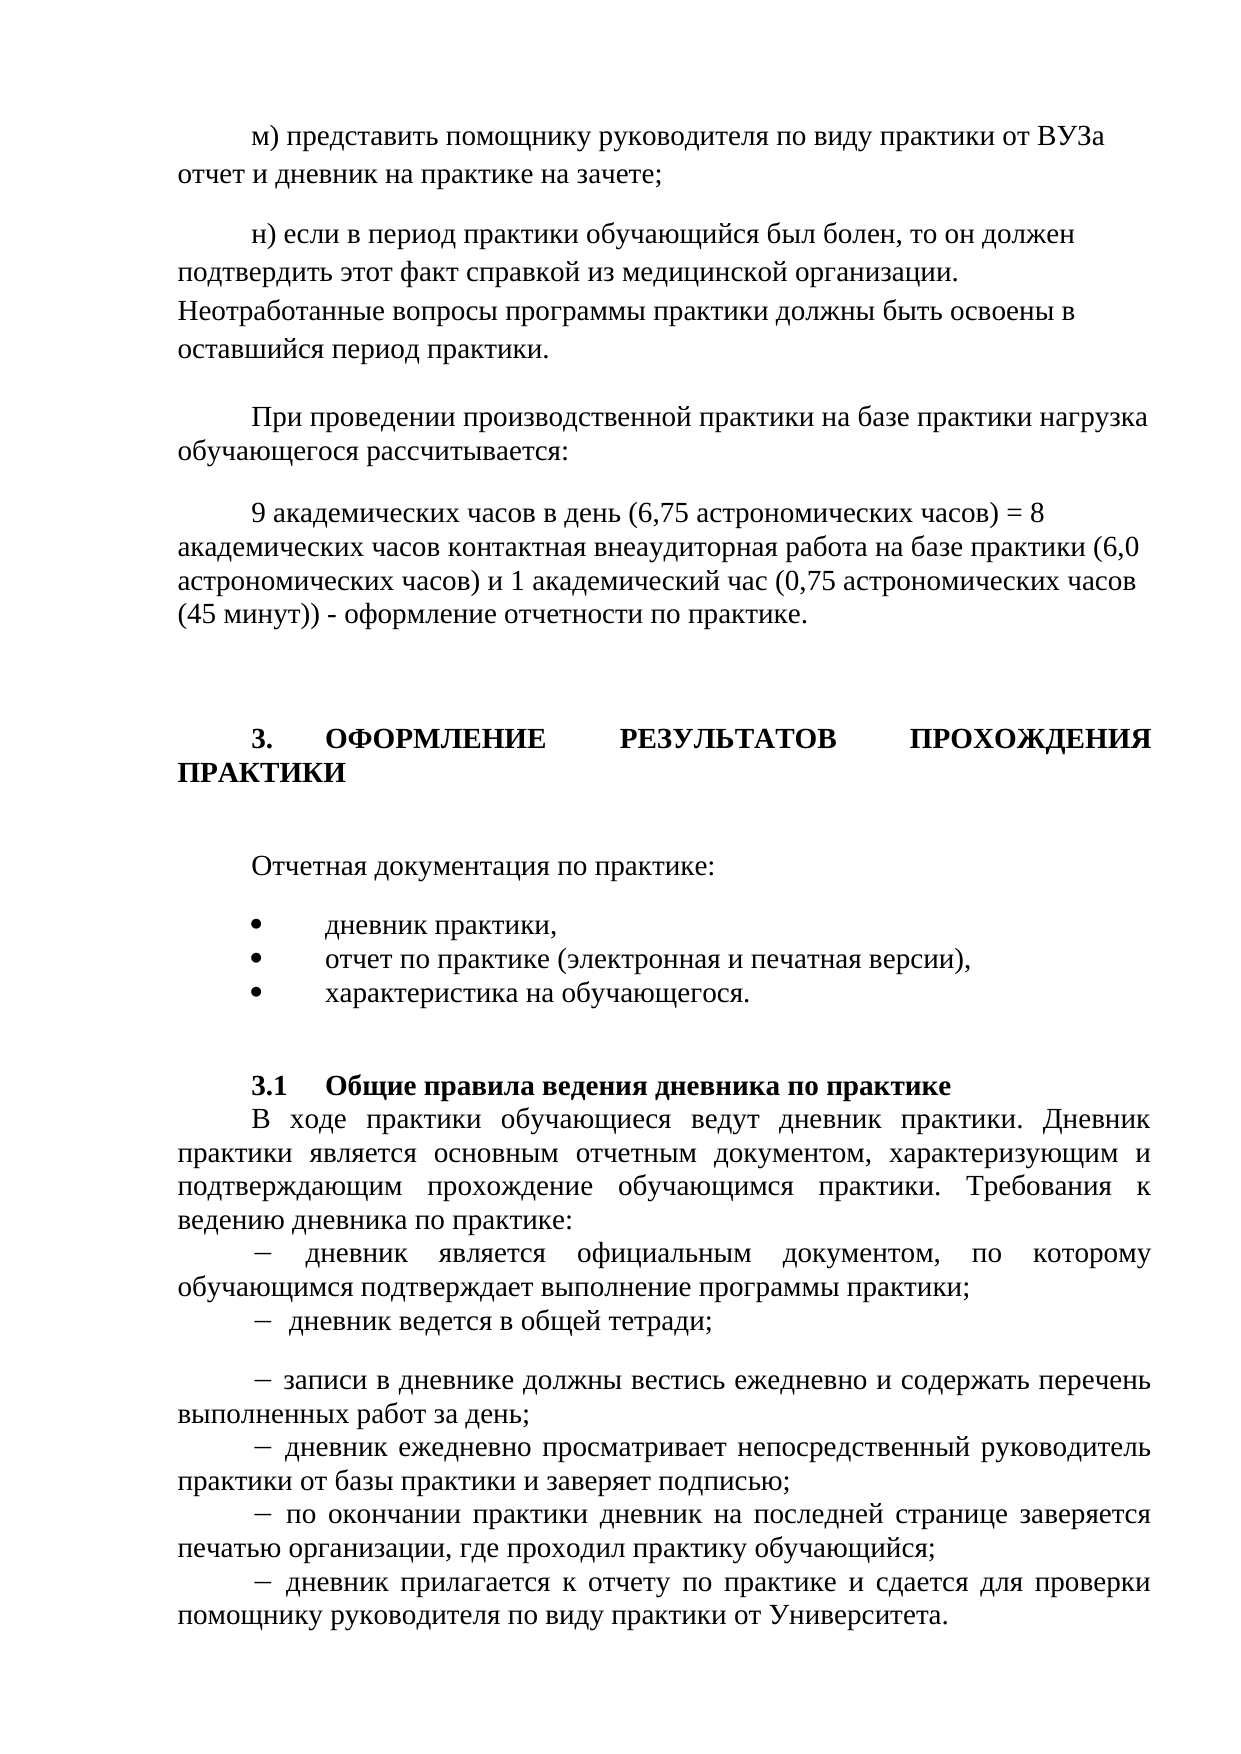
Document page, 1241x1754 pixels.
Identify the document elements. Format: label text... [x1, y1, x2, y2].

list Общие правила ведения дневника по практике [177, 1068, 1152, 1101]
text н) если в период практики обучающийся был болен, то он должен подтвердить этот факт справкой из медицинской организации. Неотработанные вопросы программы практики должны быть освоены в оставшийся период практики. [177, 216, 1152, 365]
text Отчетная документация по практике: [177, 848, 1152, 882]
text 9 академических часов в день (6,75 астрономических часов) = 8 академических часов контактная внеаудиторная работа на базе практики (6,0 астрономических часов) и 1 академический час (0,75 астрономических часов (45 минут)) - оформление отчетности по практике. [177, 496, 1152, 630]
text дневник является официальным документом, по которому обучающимся подтверждает выполнение программы практики; [177, 1236, 1152, 1303]
text дневник ежедневно просматривает непосредственный руководитель практики от базы практики и заверяет подписью; [177, 1429, 1152, 1497]
text по окончании практики дневник на последней странице заверяется печатью организации, где проходил практику обучающийся; [177, 1497, 1152, 1564]
list ОФОРМЛЕНИЕ РЕЗУЛЬТАТОВ ПРОХОЖДЕНИЯ ПРАКТИКИ [177, 722, 1152, 789]
text При проведении производственной практики на базе практики нагрузка обучающегося рассчитывается: [177, 399, 1152, 466]
text В ходе практики обучающиеся ведут дневник практики. Дневник практики является основным отчетным документом, характеризующим и подтверждающим прохождение обучающимся практики. Требования к ведению дневника по практике: [177, 1101, 1152, 1236]
text дневник ведется в общей тетради; [177, 1303, 1152, 1336]
list отчет по практике (электронная и печатная версии), [177, 941, 1152, 975]
list характеристика на обучающегося. [177, 975, 1152, 1008]
list дневник практики, [177, 907, 1152, 941]
text записи в дневнике должны вестись ежедневно и содержать перечень выполненных работ за день; [177, 1362, 1152, 1429]
text дневник прилагается к отчету по практике и сдается для проверки помощнику руководителя по виду практики от Университета. [177, 1564, 1152, 1631]
text м) представить помощнику руководителя по виду практики от ВУЗа отчет и дневник на практике на зачете; [177, 118, 1152, 190]
